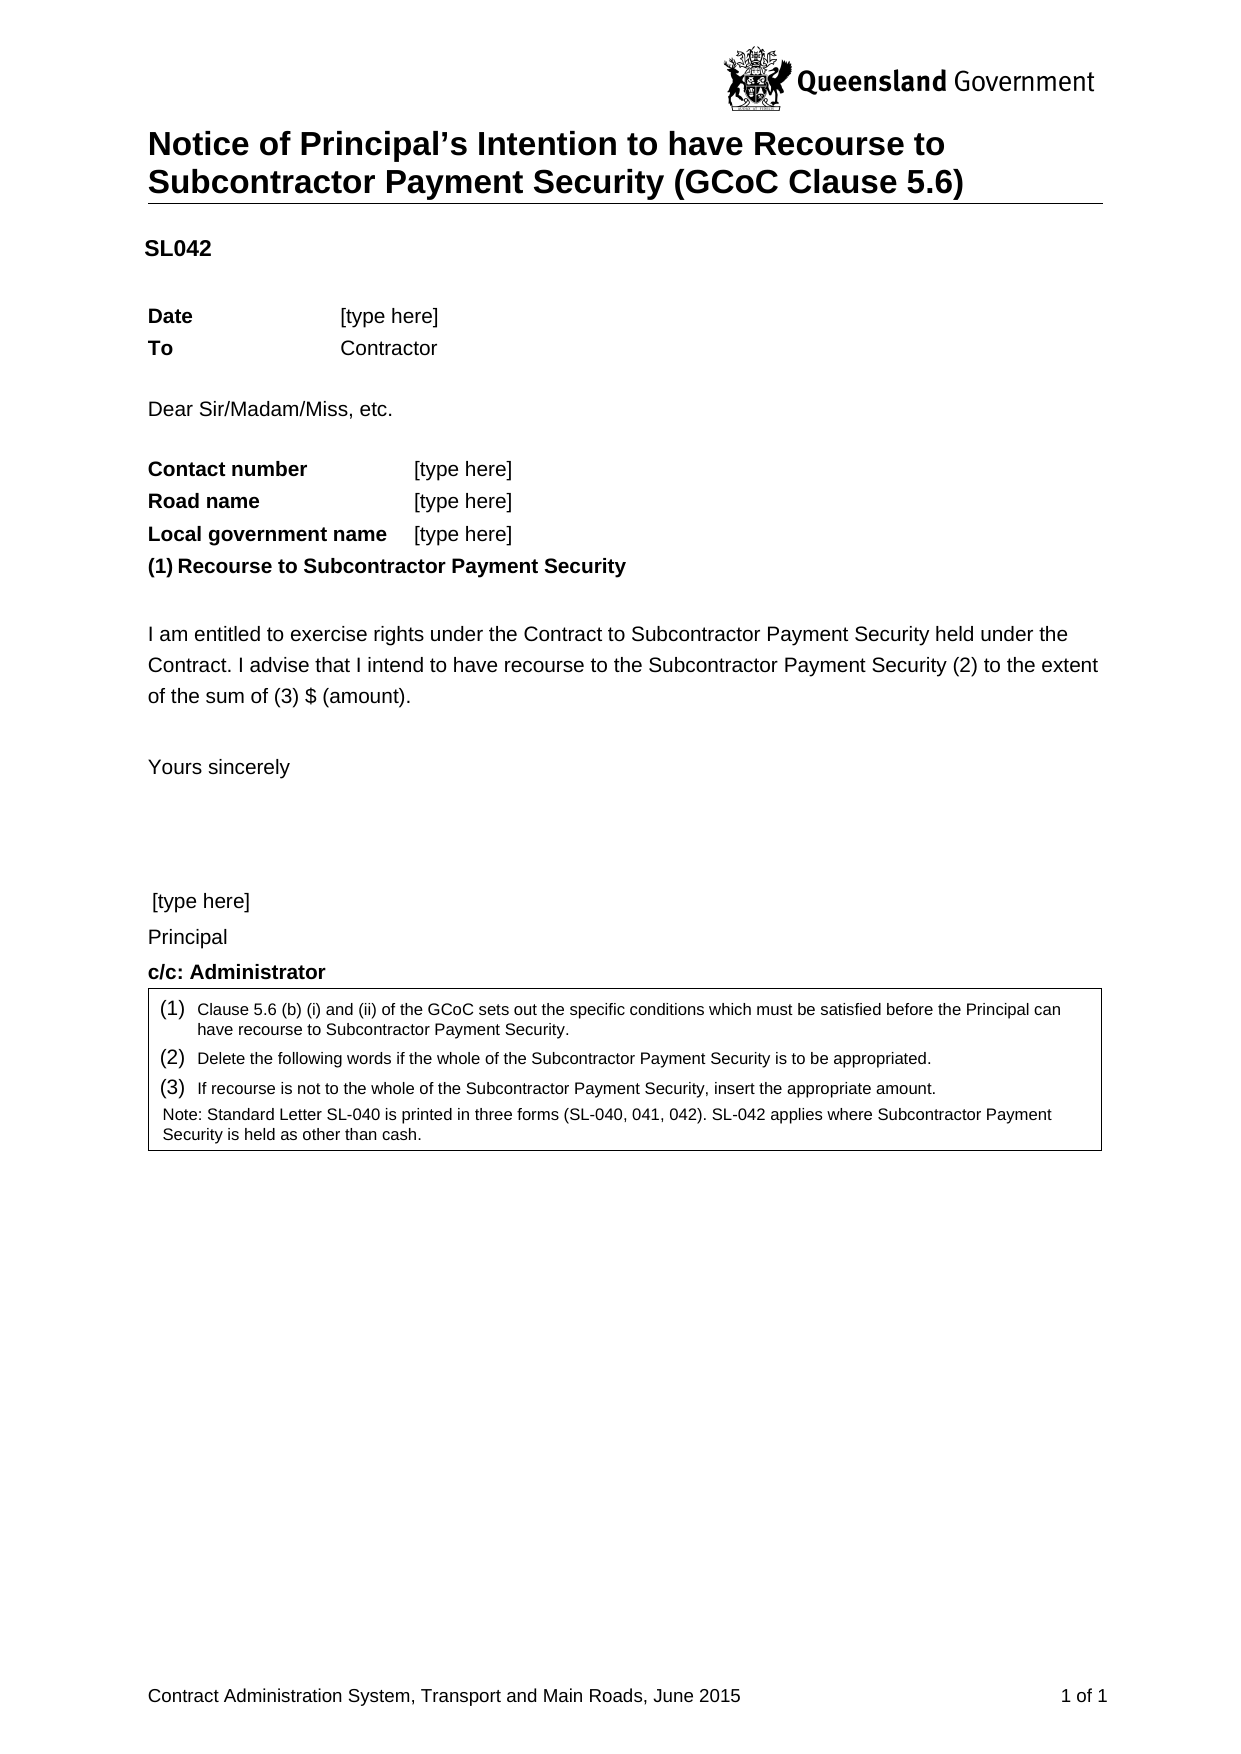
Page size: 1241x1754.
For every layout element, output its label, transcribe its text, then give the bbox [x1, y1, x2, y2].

table_cell Local government name [133, 517, 399, 549]
table_header Contact number [133, 453, 399, 485]
text Yours sincerely [148, 747, 1102, 779]
text Dear [148, 396, 1102, 420]
table_cell [399, 517, 1086, 549]
table_header [325, 300, 1086, 332]
text c/c: Administrator [148, 953, 1102, 984]
table_header Clause 5.6 (b) (i) and (ii) of the GCoC sets out the specific conditions which must be satisfied before the Principal can have recourse to Subcontractor Payment Security. Delete the following words if the whole of the Subcontractor Payment Security is to be appropriated. If recourse is not to the whole of the Subcontractor Payment Security, insert the appropriate amount. Note: Standard Letter SL-040 is printed in three forms (SL-040, 041, 042). SL-042 applies where Subcontractor Payment Security is held as other than cash. [149, 989, 1101, 1150]
table_header [399, 453, 1086, 485]
table_cell Road name [133, 485, 399, 517]
table_cell Recourse to Subcontractor Payment Security [133, 550, 1086, 582]
picture [723, 46, 1095, 111]
table_cell [325, 332, 1086, 364]
table_cell [399, 485, 1086, 517]
text I am entitled to exercise rights under the Contract to Subcontractor Payment Security held under the Contract. I advise that I intend to have recourse to the Subcontractor Payment Security (2) to the extent of the sum of (3) $ (amount). [148, 614, 1102, 708]
table_cell To [133, 332, 325, 364]
table_header Date [133, 300, 325, 332]
